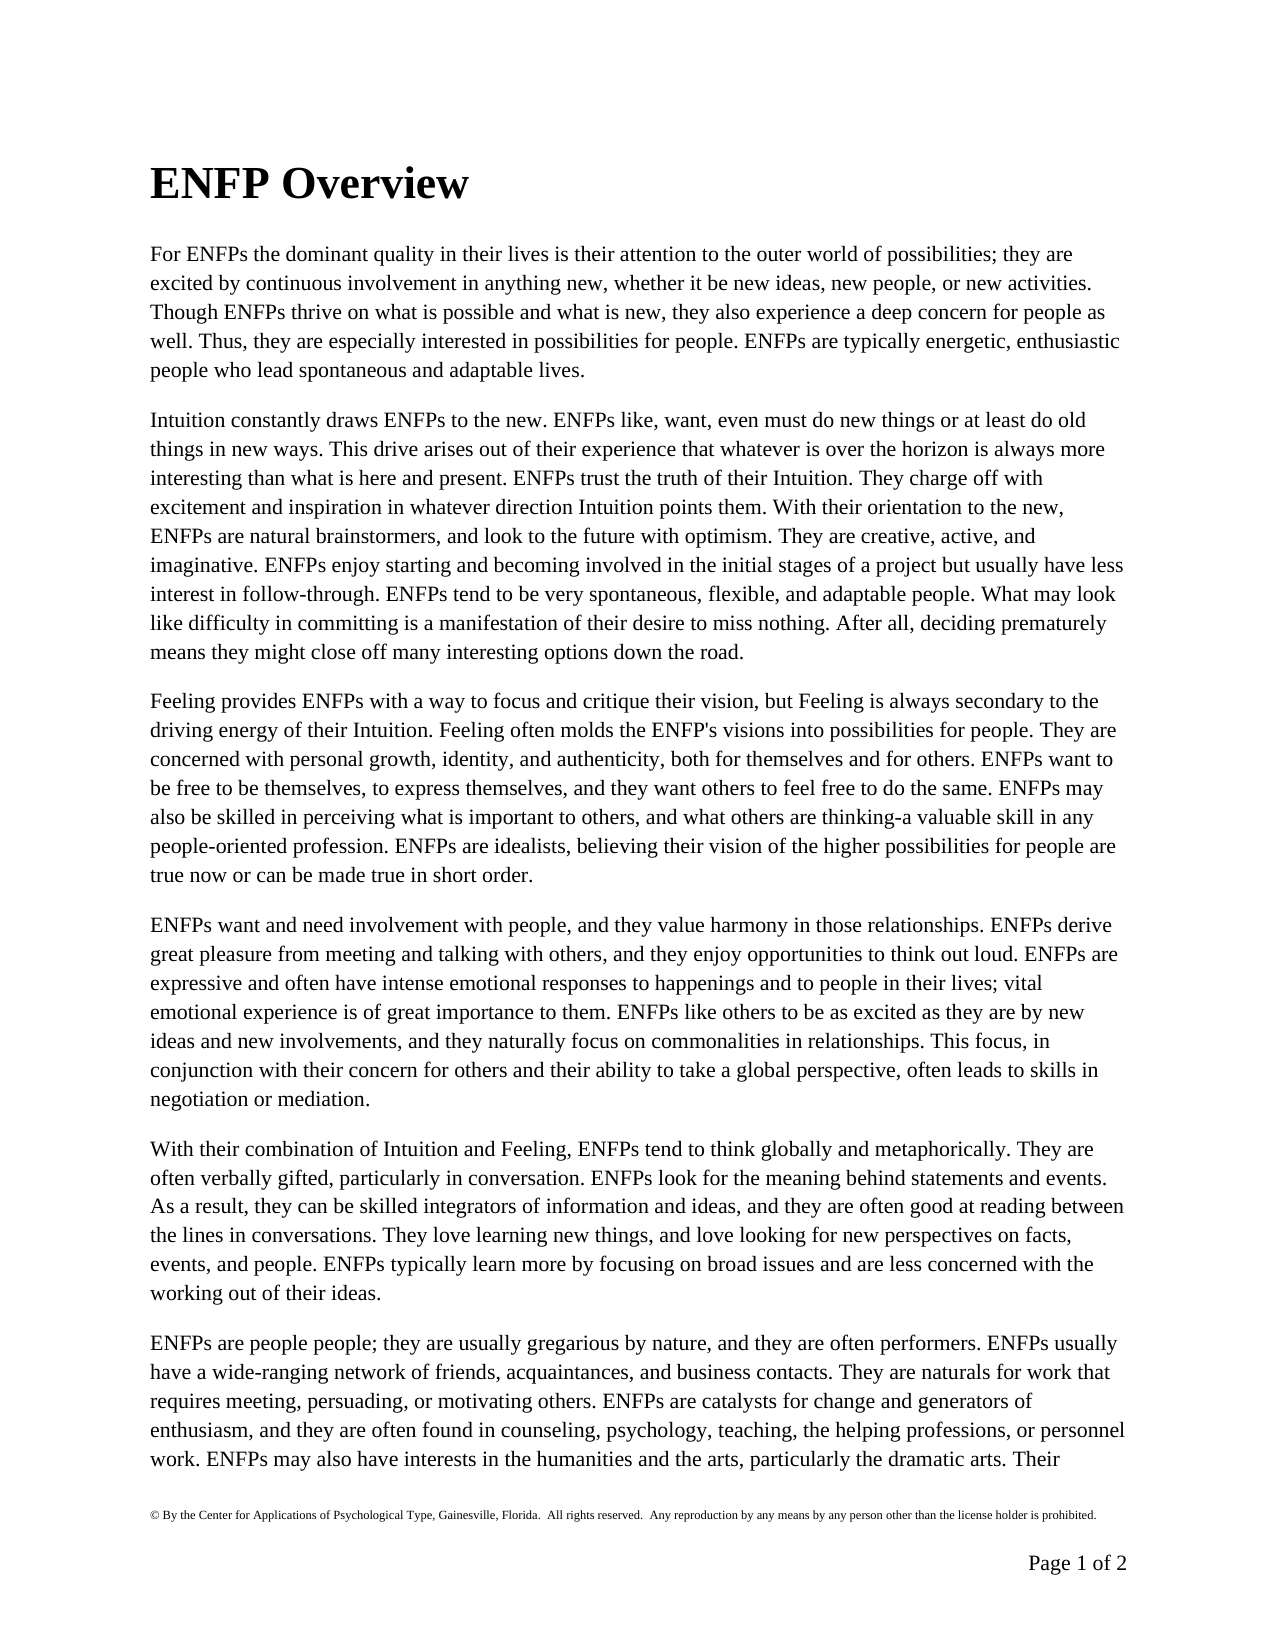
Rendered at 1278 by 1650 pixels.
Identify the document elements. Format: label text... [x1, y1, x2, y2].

text Intuition constantly draws ENFPs to the new. ENFPs like, want, even must do new things or at least do old things in new ways. This drive arises out of their experience that whatever is over the horizon is always more interesting than what is here and present. ENFPs trust the truth of their Intuition. They charge off with excitement and inspiration in whatever direction Intuition points them. With their orientation to the new, ENFPs are natural brainstormers, and look to the future with optimism. They are creative, active, and imaginative. ENFPs enjoy starting and becoming involved in the initial stages of a project but usually have less interest in follow-through. ENFPs tend to be very spontaneous, flexible, and adaptable people. What may look like difficulty in committing is a manifestation of their desire to miss nothing. After all, deciding prematurely means they might close off many interesting options down the road. [150, 407, 1127, 664]
text ENFP Overview [150, 155, 1129, 208]
text ENFPs want and need involvement with people, and they value harmony in those relationships. ENFPs derive great pleasure from meeting and talking with others, and they enjoy opportunities to think out loud. ENFPs are expressive and often have intense emotional responses to happenings and to people in their lives; vital emotional experience is of great importance to them. ENFPs like others to be as excited as they are by new ideas and new involvements, and they naturally focus on commonalities in relationships. This focus, in conjunction with their concern for others and their ability to take a global perspective, often leads to skills in negotiation or mediation. [150, 912, 1127, 1111]
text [150, 1330, 1127, 1471]
text For ENFPs the dominant quality in their lives is their attention to the outer world of possibilities; they are excited by continuous involvement in anything new, whether it be new ideas, new people, or new activities. Though ENFPs thrive on what is possible and what is new, they also experience a deep concern for people as well. Thus, they are especially interested in possibilities for people. ENFPs are typically energetic, enthusiastic people who lead spontaneous and adaptable lives. [150, 241, 1127, 382]
text Feeling provides ENFPs with a way to focus and critique their vision, but Feeling is always secondary to the driving energy of their Intuition. Feeling often molds the ENFP's visions into possibilities for people. They are concerned with personal growth, identity, and authenticity, both for themselves and for others. ENFPs want to be free to be themselves, to express themselves, and they want others to feel free to do the same. ENFPs may also be skilled in perceiving what is important to others, and what others are thinking-a valuable skill in any people-oriented profession. ENFPs are idealists, believing their vision of the higher possibilities for people are true now or can be made true in short order. [150, 688, 1127, 887]
text With their combination of Intuition and Feeling, ENFPs tend to think globally and metaphorically. They are often verbally gifted, particularly in conversation. ENFPs look for the meaning behind statements and events. As a result, they can be skilled integrators of information and ideas, and they are often good at reading between the lines in conversations. They love learning new things, and love looking for new perspectives on facts, events, and people. ENFPs typically learn more by focusing on broad issues and are less concerned with the working out of their ideas. [150, 1136, 1127, 1306]
